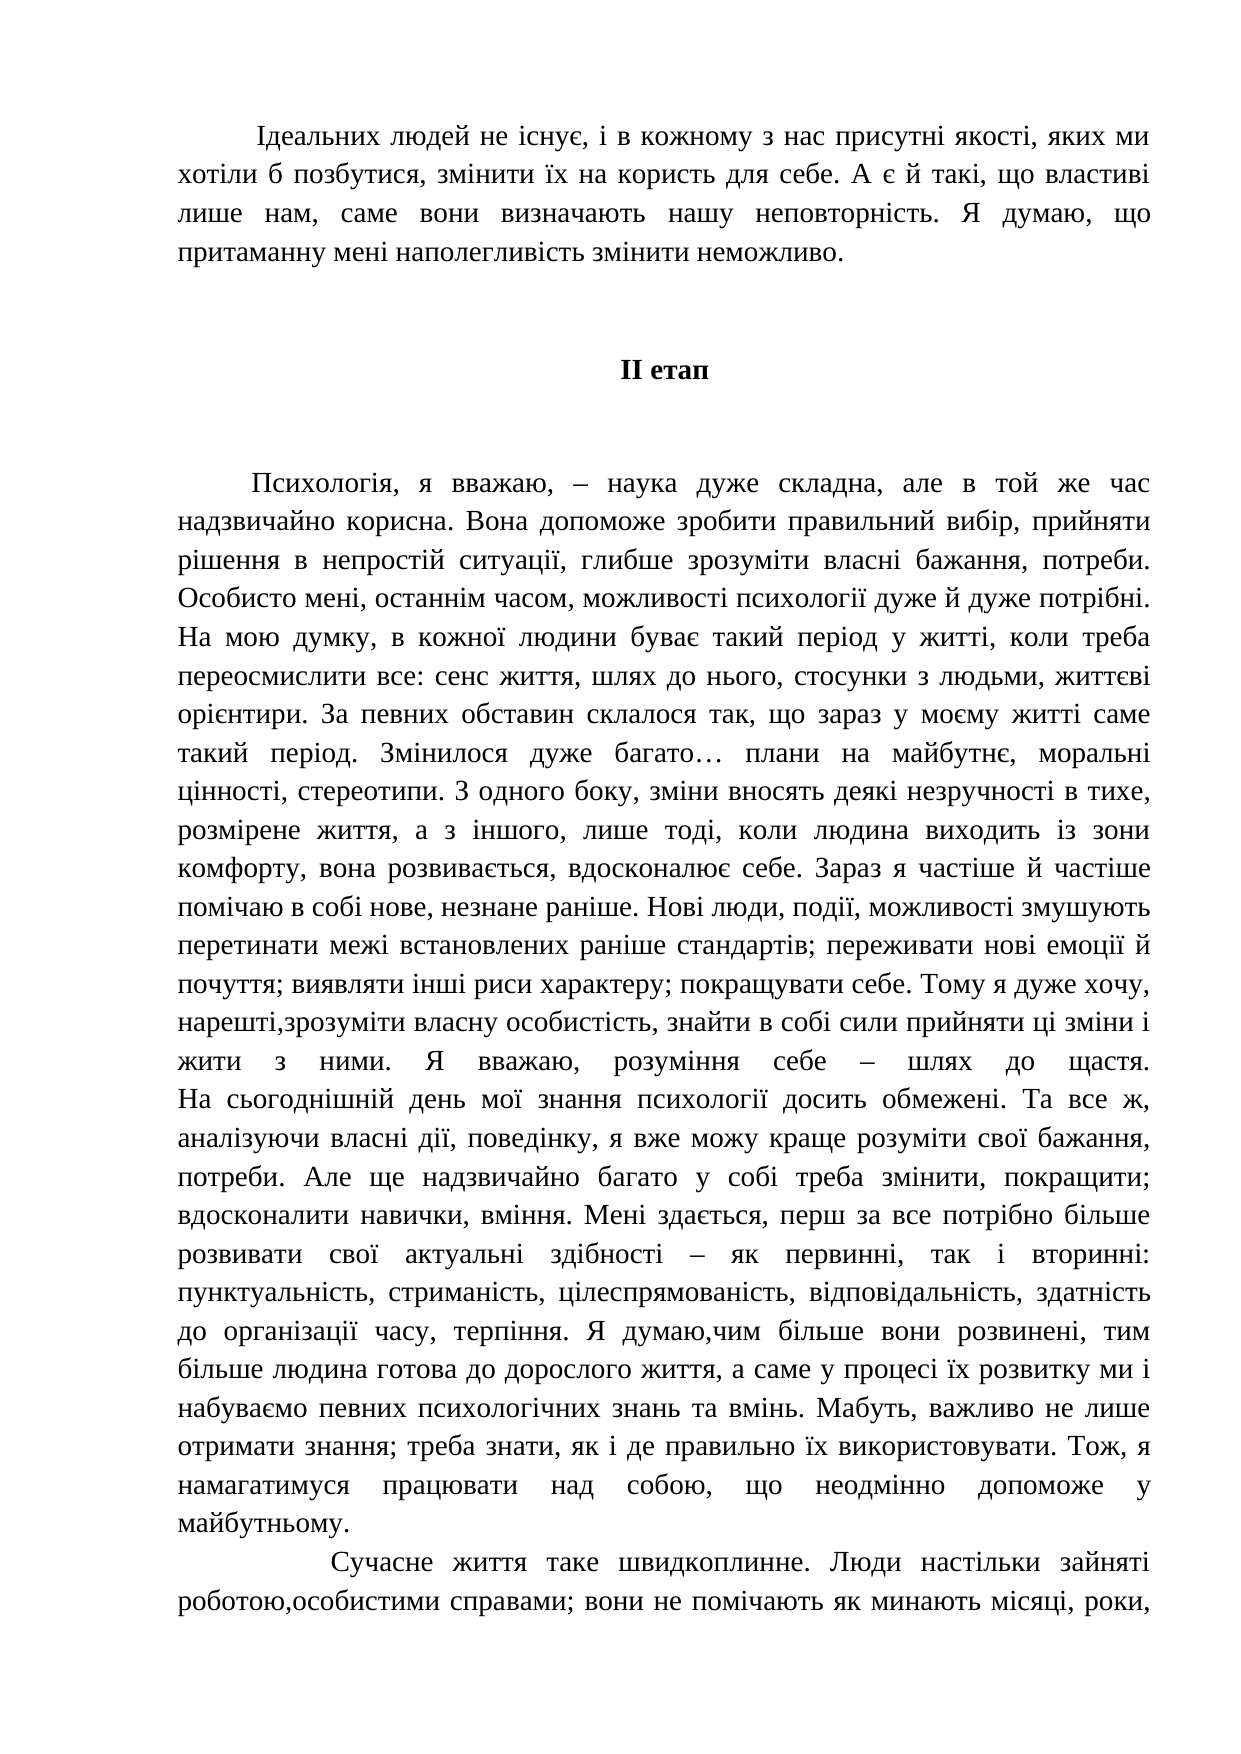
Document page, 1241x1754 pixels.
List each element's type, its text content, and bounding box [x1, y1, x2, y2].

text Ідеальних людей не існує, і в кожному з нас присутні якості, яких ми хотіли б позбутися, змінити їх на користь для себе. А є й такі, що властиві лише нам, саме вони визначають нашу неповторність. Я думаю, що притаманну мені наполегливість змінити неможливо. [177, 118, 1152, 267]
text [177, 465, 1152, 1616]
text ІІ етап [177, 352, 1152, 386]
